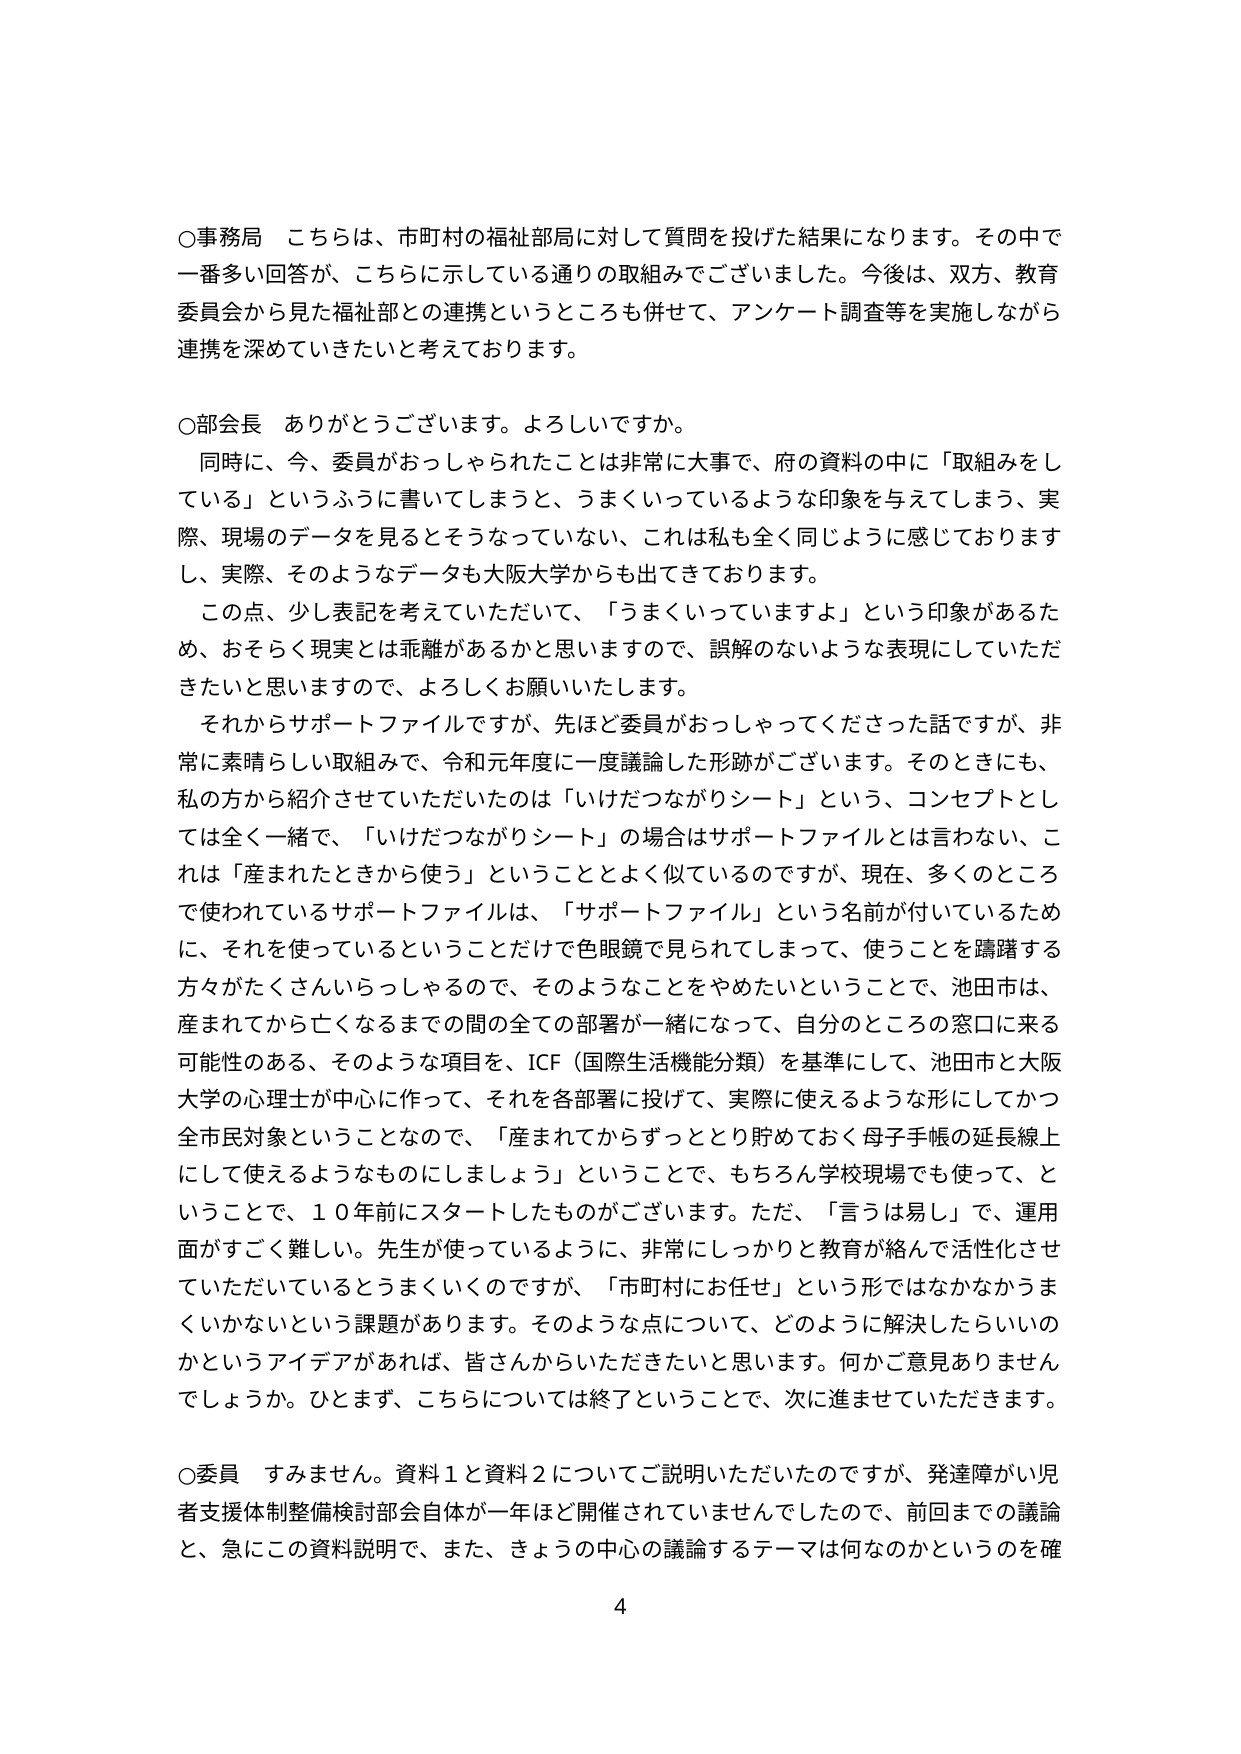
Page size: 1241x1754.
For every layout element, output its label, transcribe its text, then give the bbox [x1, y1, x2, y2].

text ○部会長 ありがとうございます。よろしいですか。 [177, 404, 1063, 442]
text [177, 1454, 1063, 1567]
text それからサポートファイルですが、先ほど委員がおっしゃってくださった話ですが、非常に素晴らしい取組みで、令和元年度に一度議論した形跡がございます。そのときにも、私の方から紹介させていただいたのは「いけだつながりシート」という、コンセプトとしては全く一緒で、「いけだつながりシート」の場合はサポートファイルとは言わない、これは「産まれたときから使う」ということとよく似ているのですが、現在、多くのところで使われているサポートファイルは、「サポートファイル」という名前が付いているために、それを使っているということだけで色眼鏡で見られてしまって、使うことを躊躇する方々がたくさんいらっしゃるので、そのようなことをやめたいということで、池田市は、産まれてから亡くなるまでの間の全ての部署が一緒になって、自分のところの窓口に来る可能性のある、そのような項目を、ICF（国際生活機能分類）を基準にして、池田市と大阪大学の心理士が中心に作って、それを各部署に投げて、実際に使えるような形にしてかつ全市民対象ということなので、「産まれてからずっととり貯めておく母子手帳の延長線上にして使えるようなものにしましょう」ということで、もちろん学校現場でも使って、ということで、１０年前にスタートしたものがございます。ただ、「言うは易し」で、運用面がすごく難しい。先生が使っているように、非常にしっかりと教育が絡んで活性化させていただいているとうまくいくのですが、「市町村にお任せ」という形ではなかなかうまくいかないという課題があります。そのような点について、どのように解決したらいいのかというアイデアがあれば、皆さんからいただきたいと思います。何かご意見ありませんでしょうか。ひとまず、こちらについては終了ということで、次に進ませていただきます。 [177, 704, 1063, 1417]
text 同時に、今、委員がおっしゃられたことは非常に大事で、府の資料の中に「取組みをしている」というふうに書いてしまうと、うまくいっているような印象を与えてしまう、実際、現場のデータを見るとそうなっていない、これは私も全く同じように感じておりますし、実際、そのようなデータも大阪大学からも出てきております。 [177, 442, 1063, 592]
text ○事務局 こちらは、市町村の福祉部局に対して質問を投げた結果になります。その中で一番多い回答が、こちらに示している通りの取組みでございました。今後は、双方、教育委員会から見た福祉部との連携というところも併せて、アンケート調査等を実施しながら連携を深めていきたいと考えております。 [177, 217, 1063, 367]
text この点、少し表記を考えていただいて、「うまくいっていますよ」という印象があるため、おそらく現実とは乖離があるかと思いますので、誤解のないような表現にしていただきたいと思いますので、よろしくお願いいたします。 [177, 592, 1063, 704]
